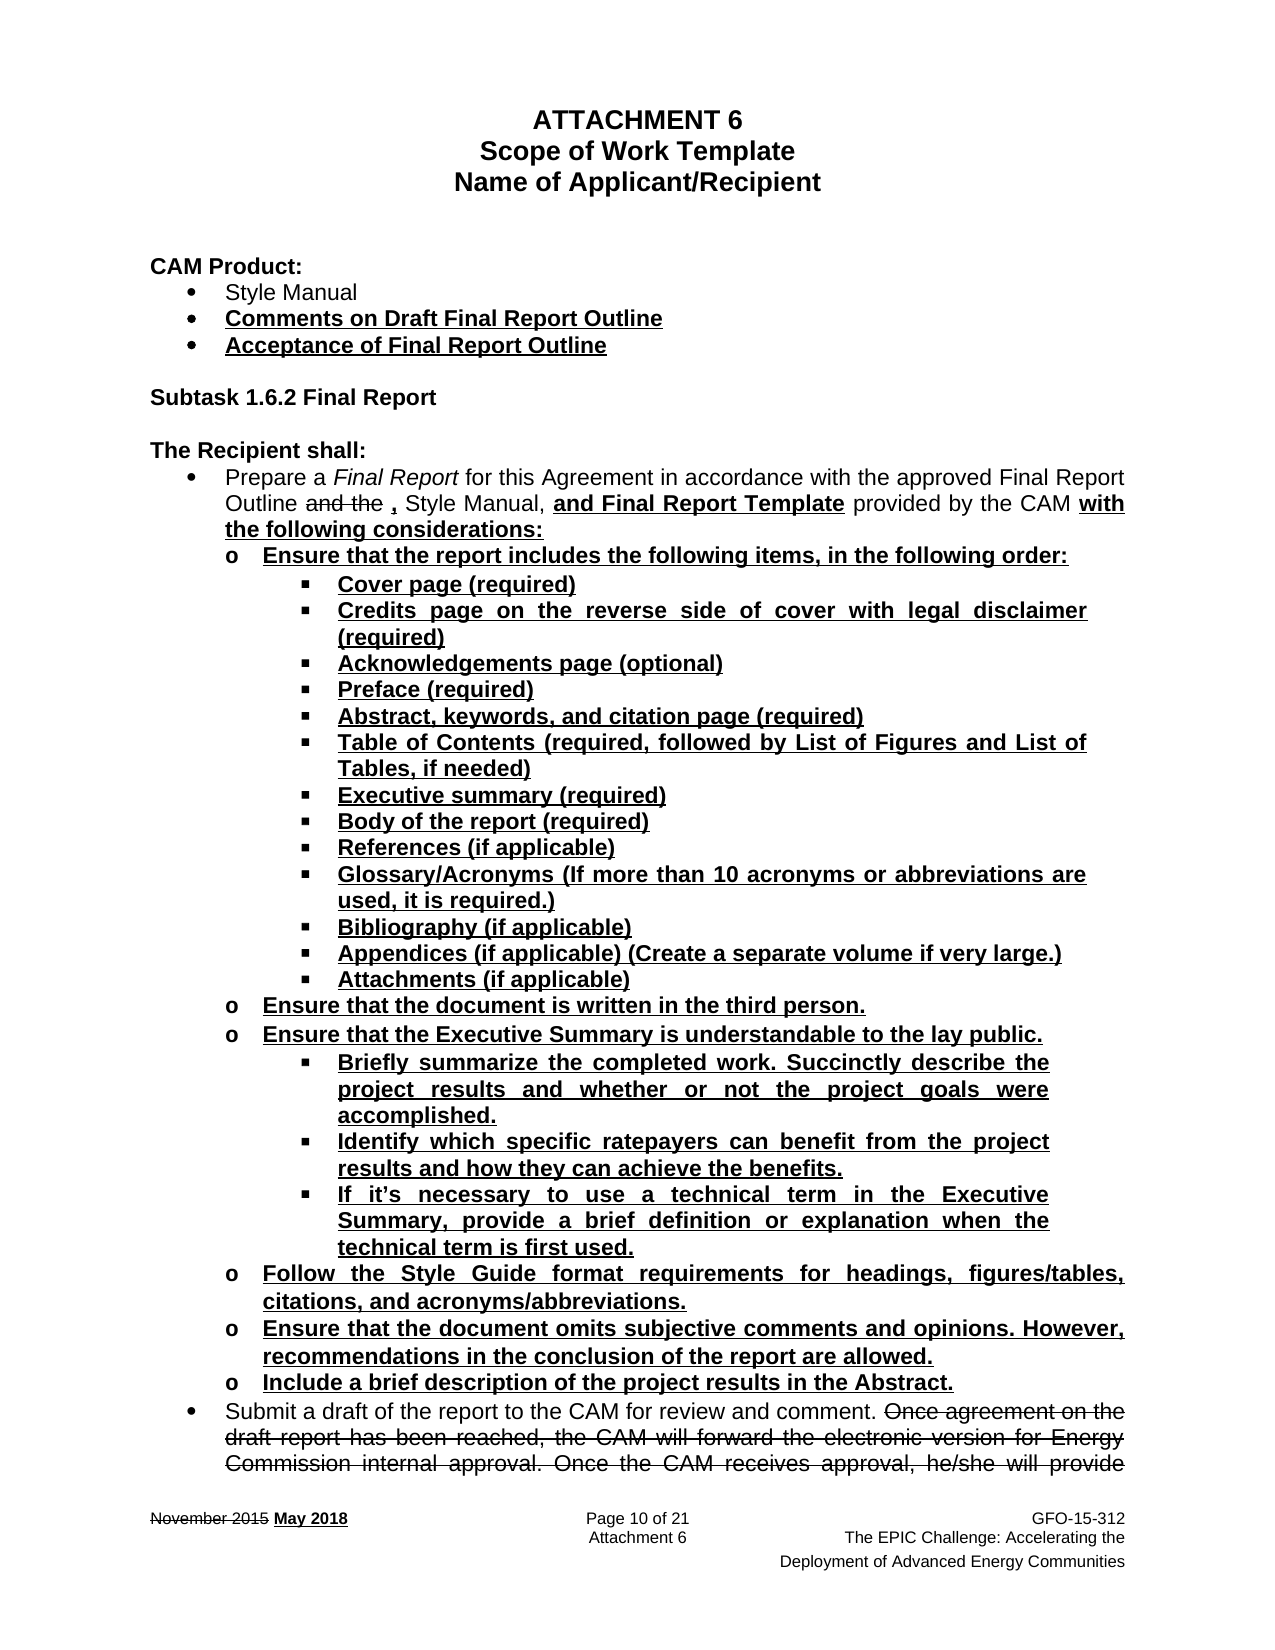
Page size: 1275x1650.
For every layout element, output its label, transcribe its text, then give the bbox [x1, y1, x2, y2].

list Attachments (if applicable) [300, 966, 1087, 992]
list Comments on Draft Final Report Outline [187, 305, 1125, 332]
list Acknowledgements page (optional) [300, 650, 1087, 676]
subtitle Subtask 1.6.2 Final Report [150, 384, 1125, 411]
list Table of Contents (required, followed by List of Figures and List of Tables, if needed) [300, 729, 1087, 782]
list Executive summary (required) [300, 782, 1087, 808]
list Ensure that the report includes the following items, in the following order: [225, 542, 1087, 571]
text CAM Product: [150, 253, 1125, 279]
list Style Manual [187, 279, 1125, 305]
list Bibliography (if applicable) [300, 913, 1087, 940]
list Acceptance of Final Report Outline [187, 332, 1125, 358]
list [187, 1398, 1125, 1477]
list Ensure that the Executive Summary is understandable to the lay public. [225, 1021, 1087, 1049]
list Follow the Style Guide format requirements for headings, figures/tables, citations, and acronyms/abbreviations. [225, 1260, 1125, 1315]
list Cover page (required) [300, 571, 1087, 597]
list Credits page on the reverse side of cover with legal disclaimer (required) [300, 597, 1087, 650]
list References (if applicable) [300, 834, 1087, 861]
list Body of the report (required) [300, 808, 1087, 834]
list Appendices (if applicable) (Create a separate volume if very large.) [300, 940, 1087, 966]
list If it’s necessary to use a technical term in the Executive Summary, provide a brief definition or explanation when the technical term is first used. [300, 1181, 1050, 1260]
list Ensure that the document is written in the third person. [225, 992, 1087, 1021]
list Include a brief description of the project results in the Abstract. [225, 1369, 1125, 1398]
list Identify which specific ratepayers can benefit from the project results and how they can achieve the benefits. [300, 1128, 1050, 1181]
list Abstract, keywords, and citation page (required) [300, 703, 1087, 729]
text The Recipient shall: [150, 437, 1125, 463]
list Glossary/Acronyms (If more than 10 acronyms or abbreviations are used, it is required.) [300, 861, 1087, 913]
list Preface (required) [300, 676, 1087, 703]
list Briefly summarize the completed work. Succinctly describe the project results and whether or not the project goals were accomplished. [300, 1049, 1050, 1128]
list Prepare a Final Report for this Agreement in accordance with the approved Final Report Outline and the , Style Manual, and Final Report Template provided by the CAM with the following considerations: [187, 463, 1125, 542]
list Ensure that the document omits subjective comments and opinions. However, recommendations in the conclusion of the report are allowed. [225, 1315, 1125, 1369]
